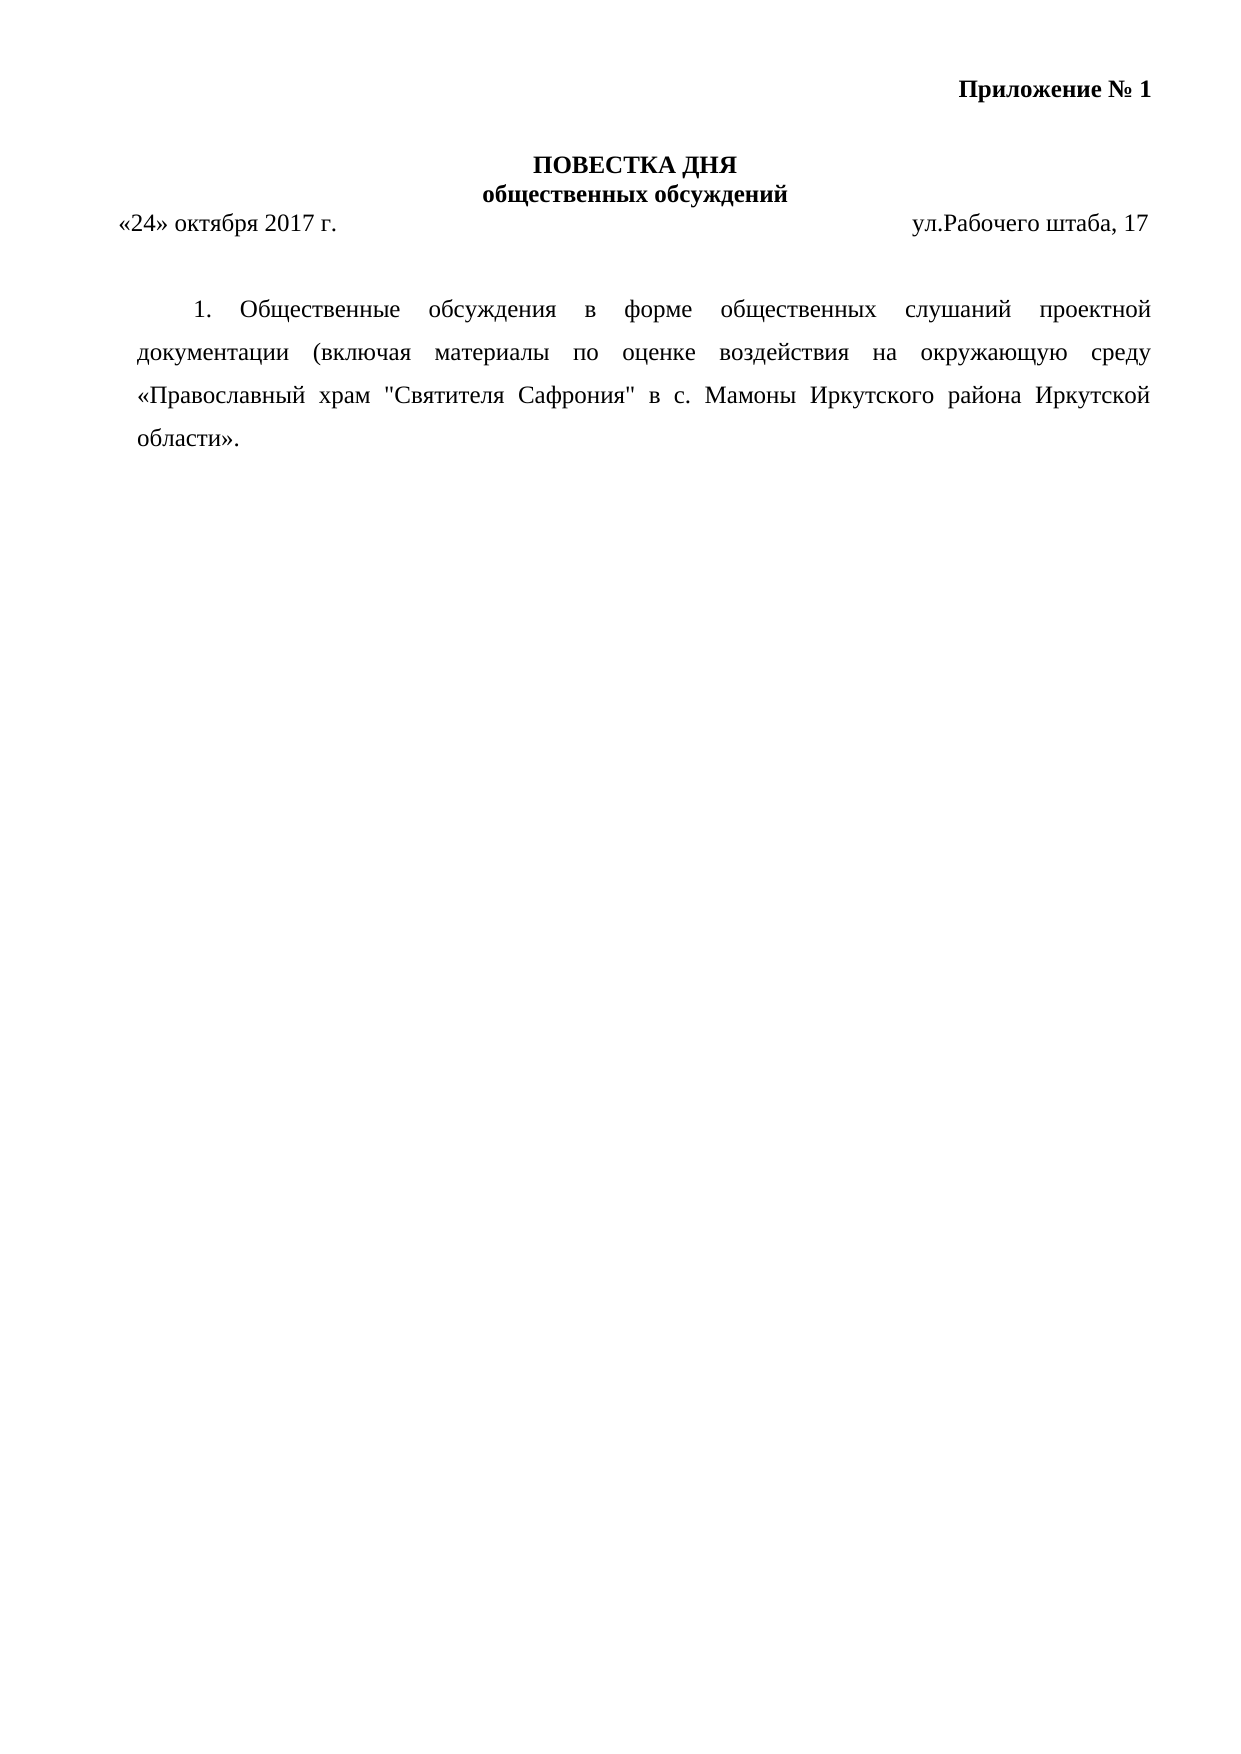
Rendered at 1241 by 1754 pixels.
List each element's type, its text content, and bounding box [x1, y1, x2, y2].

text «24» октября 2017 г. ул.Рабочего штаба, 17 [99, 208, 1152, 237]
text общественных обсуждений [118, 179, 1152, 208]
text 1. Общественные обсуждения в форме общественных слушаний проектной документации (включая материалы по оценке воздействия на окружающую среду «Православный храм "Святителя Сафрония" в с. Мамоны Иркутского района Иркутской области». [137, 294, 1152, 452]
text ПОВЕСТКА ДНЯ [118, 150, 1152, 179]
text Приложение № 1 [118, 74, 1152, 103]
